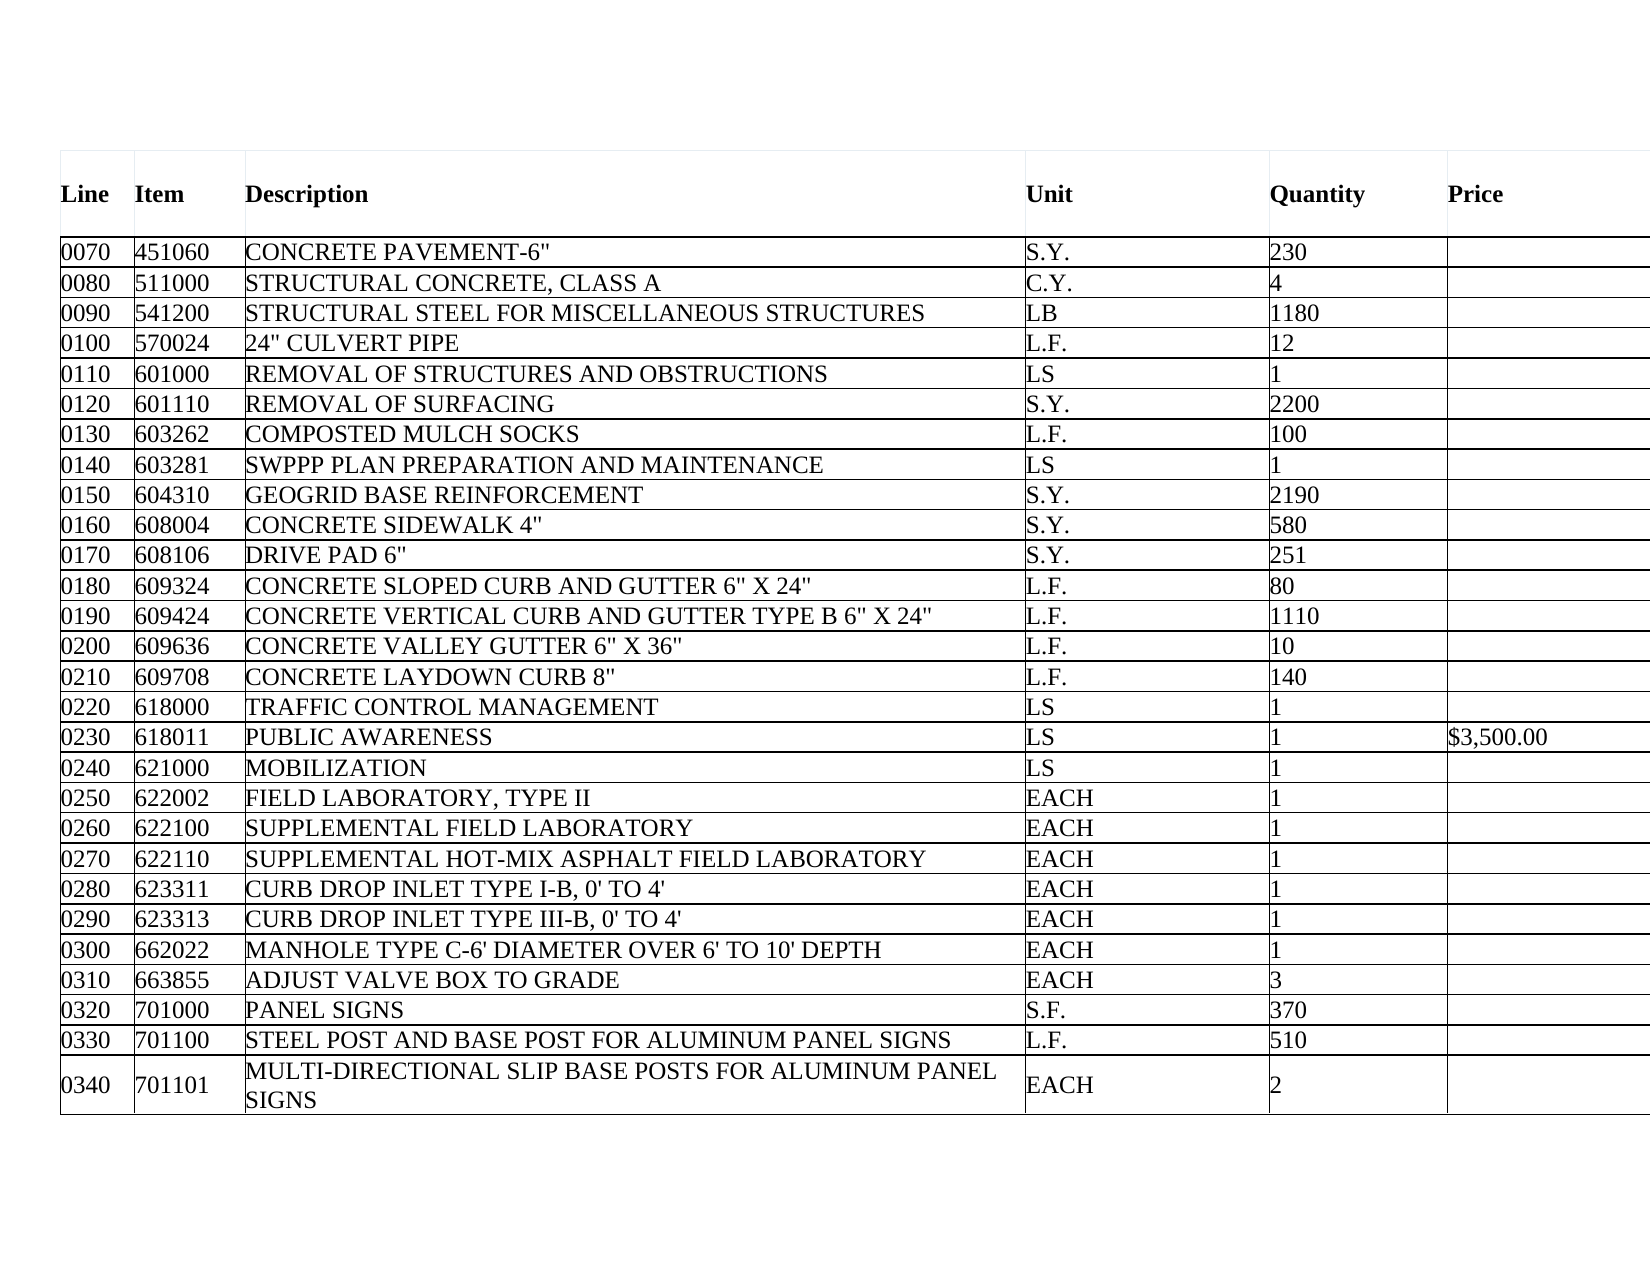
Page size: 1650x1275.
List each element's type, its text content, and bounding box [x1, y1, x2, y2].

table_cell [1448, 601, 1650, 630]
table_cell CURB DROP INLET TYPE III-B, 0' TO 4' [246, 905, 1025, 933]
table_cell 0140 [61, 450, 134, 478]
table_cell 451060 [135, 238, 245, 266]
table_cell 251 [1270, 541, 1447, 569]
table_cell LB [1026, 298, 1269, 327]
table_cell EACH [1026, 965, 1269, 994]
table_cell 1 [1270, 783, 1447, 812]
table_cell [1448, 1026, 1650, 1054]
table_cell STEEL POST AND BASE POST FOR ALUMINUM PANEL SIGNS [246, 1026, 1025, 1054]
table_cell 370 [1270, 995, 1447, 1024]
table_cell 0220 [61, 692, 134, 721]
table_cell [1448, 328, 1650, 357]
table_cell CONCRETE VALLEY GUTTER 6" X 36" [246, 632, 1025, 660]
table_cell 12 [1270, 328, 1447, 357]
table_cell 1 [1270, 359, 1447, 387]
table_cell 2 [1270, 1056, 1447, 1113]
table_cell 1 [1270, 813, 1447, 842]
table_cell 603281 [135, 450, 245, 478]
table_cell [1448, 1056, 1650, 1113]
table_cell S.Y. [1026, 541, 1269, 569]
table_cell 0190 [61, 601, 134, 630]
table_cell C.Y. [1026, 268, 1269, 297]
table_cell 609708 [135, 662, 245, 691]
table_cell 0070 [61, 238, 134, 266]
table_cell 0280 [61, 874, 134, 903]
table_header Quantity [1270, 151, 1447, 236]
table_cell 100 [1270, 420, 1447, 448]
table_cell 1 [1270, 935, 1447, 963]
table_cell [1448, 662, 1650, 691]
table_cell 701100 [135, 1026, 245, 1054]
table_cell L.F. [1026, 571, 1269, 600]
table_cell 0080 [61, 268, 134, 297]
table_cell STRUCTURAL CONCRETE, CLASS A [246, 268, 1025, 297]
table_cell TRAFFIC CONTROL MANAGEMENT [246, 692, 1025, 721]
table_cell 622100 [135, 813, 245, 842]
table_cell 623313 [135, 905, 245, 933]
table_cell 1 [1270, 723, 1447, 751]
table_cell 80 [1270, 571, 1447, 600]
table_cell L.F. [1026, 328, 1269, 357]
table_cell EACH [1026, 813, 1269, 842]
table_cell L.F. [1026, 1026, 1269, 1054]
table_cell EACH [1026, 1056, 1269, 1113]
table_cell PANEL SIGNS [246, 995, 1025, 1024]
table_cell REMOVAL OF STRUCTURES AND OBSTRUCTIONS [246, 359, 1025, 387]
table_cell 609636 [135, 632, 245, 660]
table_cell 603262 [135, 420, 245, 448]
table_cell 0090 [61, 298, 134, 327]
table_cell 0160 [61, 510, 134, 539]
table_cell 621000 [135, 753, 245, 782]
table_cell SUPPLEMENTAL FIELD LABORATORY [246, 813, 1025, 842]
table_cell CONCRETE PAVEMENT-6" [246, 238, 1025, 266]
table_cell 662022 [135, 935, 245, 963]
table_header Unit [1026, 151, 1269, 236]
table_cell 10 [1270, 632, 1447, 660]
table_cell CONCRETE SIDEWALK 4" [246, 510, 1025, 539]
table_cell CONCRETE SLOPED CURB AND GUTTER 6" X 24" [246, 571, 1025, 600]
table_cell 511000 [135, 268, 245, 297]
table_cell LS [1026, 359, 1269, 387]
table_cell [1448, 813, 1650, 842]
table_cell L.F. [1026, 601, 1269, 630]
table_cell 0200 [61, 632, 134, 660]
table_cell 1 [1270, 905, 1447, 933]
table_cell 0310 [61, 965, 134, 994]
table_cell 0150 [61, 480, 134, 509]
table_cell 510 [1270, 1026, 1447, 1054]
table_cell DRIVE PAD 6" [246, 541, 1025, 569]
table_cell CURB DROP INLET TYPE I-B, 0' TO 4' [246, 874, 1025, 903]
table_cell 0180 [61, 571, 134, 600]
table_cell 2190 [1270, 480, 1447, 509]
table_cell 1 [1270, 844, 1447, 872]
table_cell S.F. [1026, 995, 1269, 1024]
table_cell 0130 [61, 420, 134, 448]
table_cell 570024 [135, 328, 245, 357]
table_cell L.F. [1026, 420, 1269, 448]
table_cell 0300 [61, 935, 134, 963]
table_cell 609424 [135, 601, 245, 630]
table_header Price [1448, 151, 1650, 236]
table_cell [1448, 359, 1650, 387]
table_cell 0110 [61, 359, 134, 387]
table_cell EACH [1026, 844, 1269, 872]
table_cell ADJUST VALVE BOX TO GRADE [246, 965, 1025, 994]
table_cell 580 [1270, 510, 1447, 539]
table_cell [1448, 571, 1650, 600]
table_cell 0260 [61, 813, 134, 842]
table_cell 4 [1270, 268, 1447, 297]
table_cell 140 [1270, 662, 1447, 691]
table_cell 1 [1270, 753, 1447, 782]
table_cell L.F. [1026, 662, 1269, 691]
table_cell SUPPLEMENTAL HOT-MIX ASPHALT FIELD LABORATORY [246, 844, 1025, 872]
table_cell EACH [1026, 935, 1269, 963]
table_cell 0250 [61, 783, 134, 812]
table_cell 0240 [61, 753, 134, 782]
table_cell EACH [1026, 874, 1269, 903]
table_cell 622002 [135, 783, 245, 812]
table_header Description [246, 151, 1025, 236]
table_cell [1448, 389, 1650, 418]
table_cell [1448, 692, 1650, 721]
table_cell SWPPP PLAN PREPARATION AND MAINTENANCE [246, 450, 1025, 478]
table_cell 0340 [61, 1056, 134, 1113]
table_cell 0320 [61, 995, 134, 1024]
table_cell S.Y. [1026, 480, 1269, 509]
table_cell FIELD LABORATORY, TYPE II [246, 783, 1025, 812]
table_cell [1448, 510, 1650, 539]
table_cell L.F. [1026, 632, 1269, 660]
table_cell 24" CULVERT PIPE [246, 328, 1025, 357]
table_cell [1448, 965, 1650, 994]
table_cell 601000 [135, 359, 245, 387]
table_cell STRUCTURAL STEEL FOR MISCELLANEOUS STRUCTURES [246, 298, 1025, 327]
table_cell 0290 [61, 905, 134, 933]
table_cell [1448, 420, 1650, 448]
table_cell MANHOLE TYPE C-6' DIAMETER OVER 6' TO 10' DEPTH [246, 935, 1025, 963]
table_cell 2200 [1270, 389, 1447, 418]
table_cell [1448, 298, 1650, 327]
table_cell [1448, 753, 1650, 782]
table_cell CONCRETE VERTICAL CURB AND GUTTER TYPE B 6" X 24" [246, 601, 1025, 630]
table_cell 604310 [135, 480, 245, 509]
table_cell MULTI-DIRECTIONAL SLIP BASE POSTS FOR ALUMINUM PANEL SIGNS [246, 1056, 1025, 1113]
table_cell [1448, 995, 1650, 1024]
table_cell 0230 [61, 723, 134, 751]
table_cell [1448, 480, 1650, 509]
table_cell 0170 [61, 541, 134, 569]
table_cell EACH [1026, 783, 1269, 812]
table_cell 0120 [61, 389, 134, 418]
table_cell MOBILIZATION [246, 753, 1025, 782]
table_cell S.Y. [1026, 389, 1269, 418]
table_cell 622110 [135, 844, 245, 872]
table_cell [1448, 874, 1650, 903]
table_cell [1448, 783, 1650, 812]
table_cell COMPOSTED MULCH SOCKS [246, 420, 1025, 448]
table_cell LS [1026, 692, 1269, 721]
table_cell 0210 [61, 662, 134, 691]
table_cell 663855 [135, 965, 245, 994]
table_cell LS [1026, 450, 1269, 478]
table_cell CONCRETE LAYDOWN CURB 8" [246, 662, 1025, 691]
table_cell [1448, 905, 1650, 933]
table_cell EACH [1026, 905, 1269, 933]
table_cell S.Y. [1026, 238, 1269, 266]
table_cell 0100 [61, 328, 134, 357]
table_cell 618000 [135, 692, 245, 721]
table_cell 1110 [1270, 601, 1447, 630]
table_cell LS [1026, 753, 1269, 782]
table_cell 608106 [135, 541, 245, 569]
table_header Line [61, 151, 134, 236]
table_cell 230 [1270, 238, 1447, 266]
table_cell 1180 [1270, 298, 1447, 327]
table_cell 0330 [61, 1026, 134, 1054]
table_cell [1448, 541, 1650, 569]
table_cell [1448, 935, 1650, 963]
table_cell 609324 [135, 571, 245, 600]
table_cell [1448, 238, 1650, 266]
table_cell [1448, 268, 1650, 297]
table_cell 618011 [135, 723, 245, 751]
table_cell 701101 [135, 1056, 245, 1113]
table_cell 608004 [135, 510, 245, 539]
table_cell $3,500.00 [1448, 723, 1650, 751]
table_cell [1448, 632, 1650, 660]
table_cell PUBLIC AWARENESS [246, 723, 1025, 751]
table_header Item [135, 151, 245, 236]
table_cell S.Y. [1026, 510, 1269, 539]
table_cell 601110 [135, 389, 245, 418]
table_cell 0270 [61, 844, 134, 872]
table_cell GEOGRID BASE REINFORCEMENT [246, 480, 1025, 509]
table_cell [1448, 450, 1650, 478]
table_cell 541200 [135, 298, 245, 327]
table_cell 1 [1270, 874, 1447, 903]
table_cell [1448, 844, 1650, 872]
table_cell 1 [1270, 450, 1447, 478]
table_cell 701000 [135, 995, 245, 1024]
table_cell REMOVAL OF SURFACING [246, 389, 1025, 418]
table_cell 1 [1270, 692, 1447, 721]
table_cell 3 [1270, 965, 1447, 994]
table_cell 623311 [135, 874, 245, 903]
table_cell LS [1026, 723, 1269, 751]
